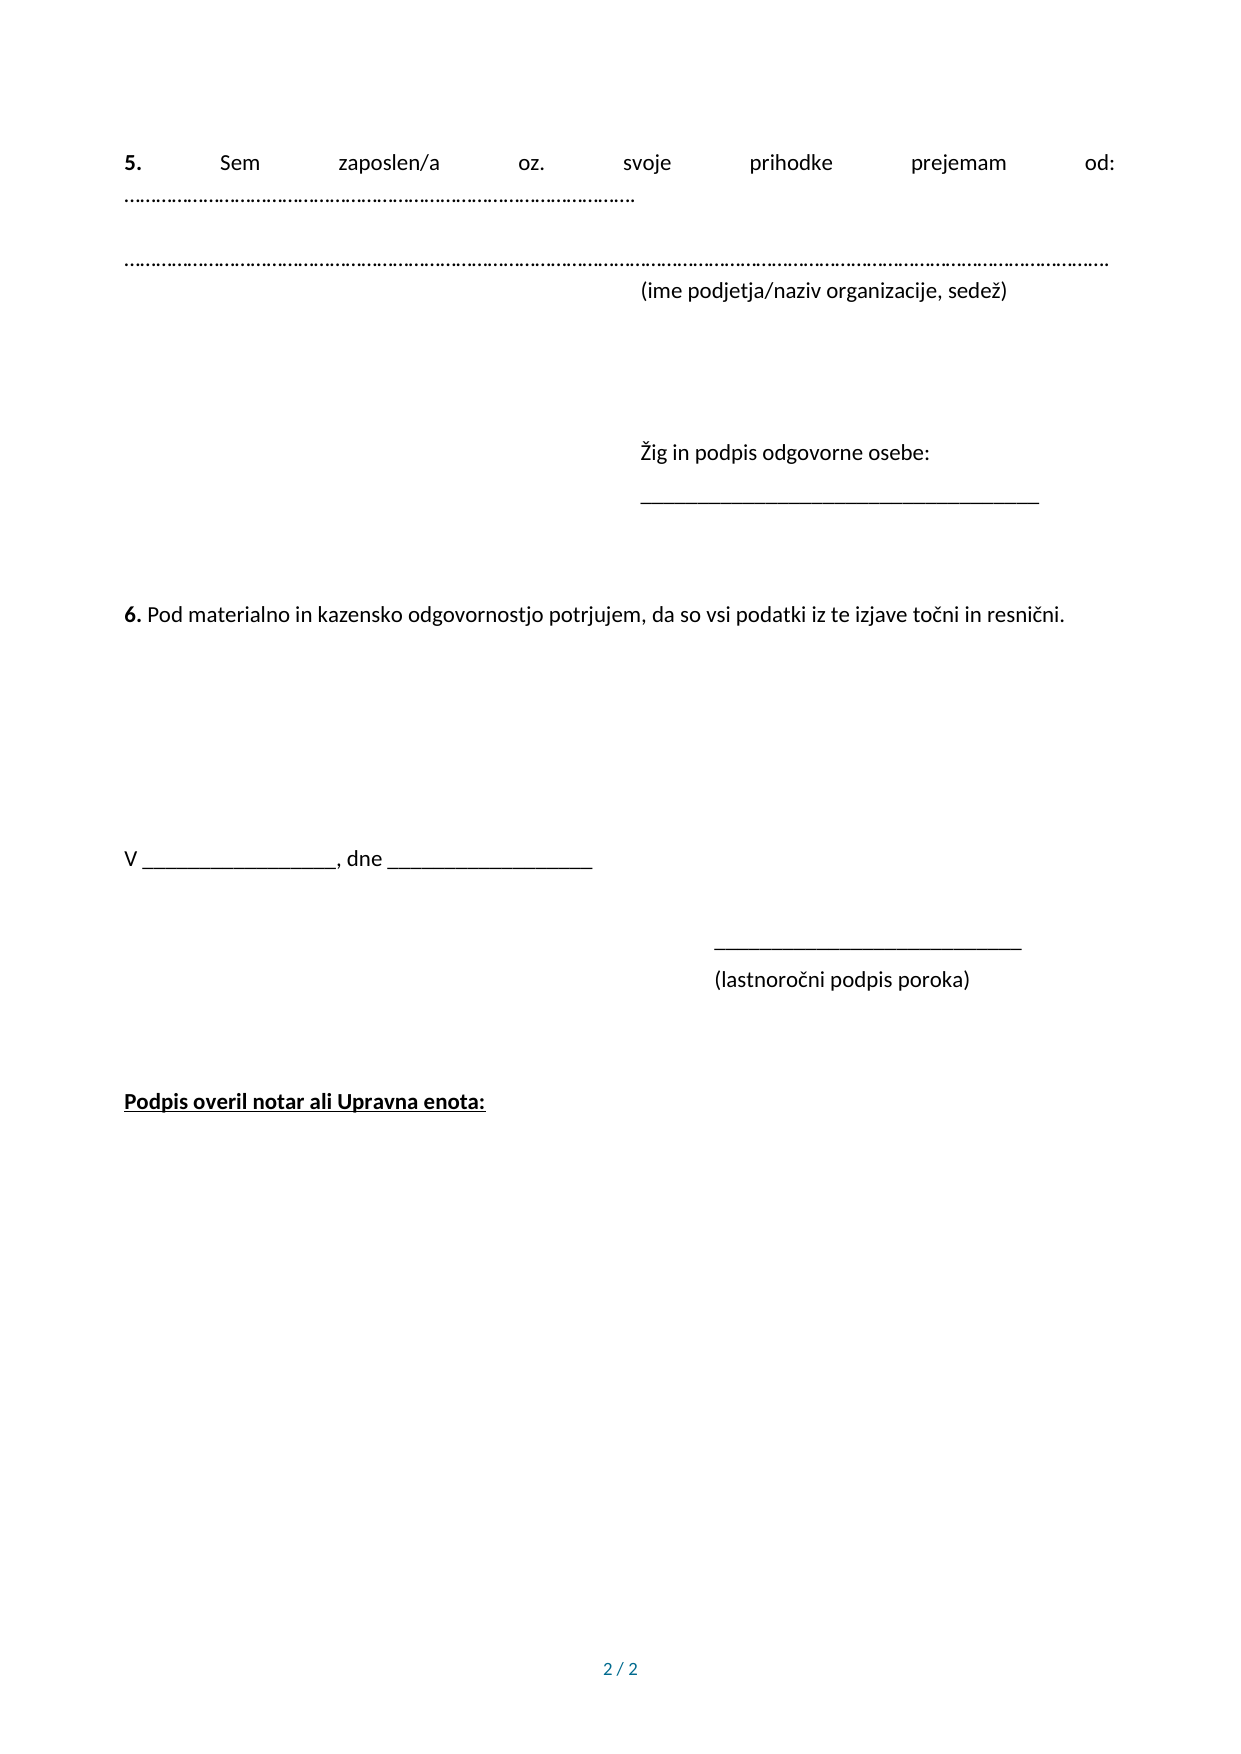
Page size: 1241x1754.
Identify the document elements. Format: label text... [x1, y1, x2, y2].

text (ime podjetja/naziv organizacije, sedež) [640, 276, 1116, 304]
text Podpis overil notar ali Upravna enota: [124, 1087, 1116, 1115]
text V _________________, dne __________________ [124, 844, 1116, 872]
text (lastnoročni podpis poroka) [640, 965, 1116, 993]
text ……………………………………………………………………………………………………………………………………………………………………. [124, 244, 1116, 272]
text 5. Sem zaposlen/a oz. svoje prihodke prejemam od: ……………………………………………………………………………………. [124, 148, 1116, 208]
text ___________________________ [124, 925, 1116, 953]
text Žig in podpis odgovorne osebe: [567, 438, 1116, 467]
text 6. Pod materialno in kazensko odgovornostjo potrjujem, da so vsi podatki iz te izjave točni in resnični. [124, 601, 1116, 629]
text ___________________________________ [567, 479, 1116, 507]
